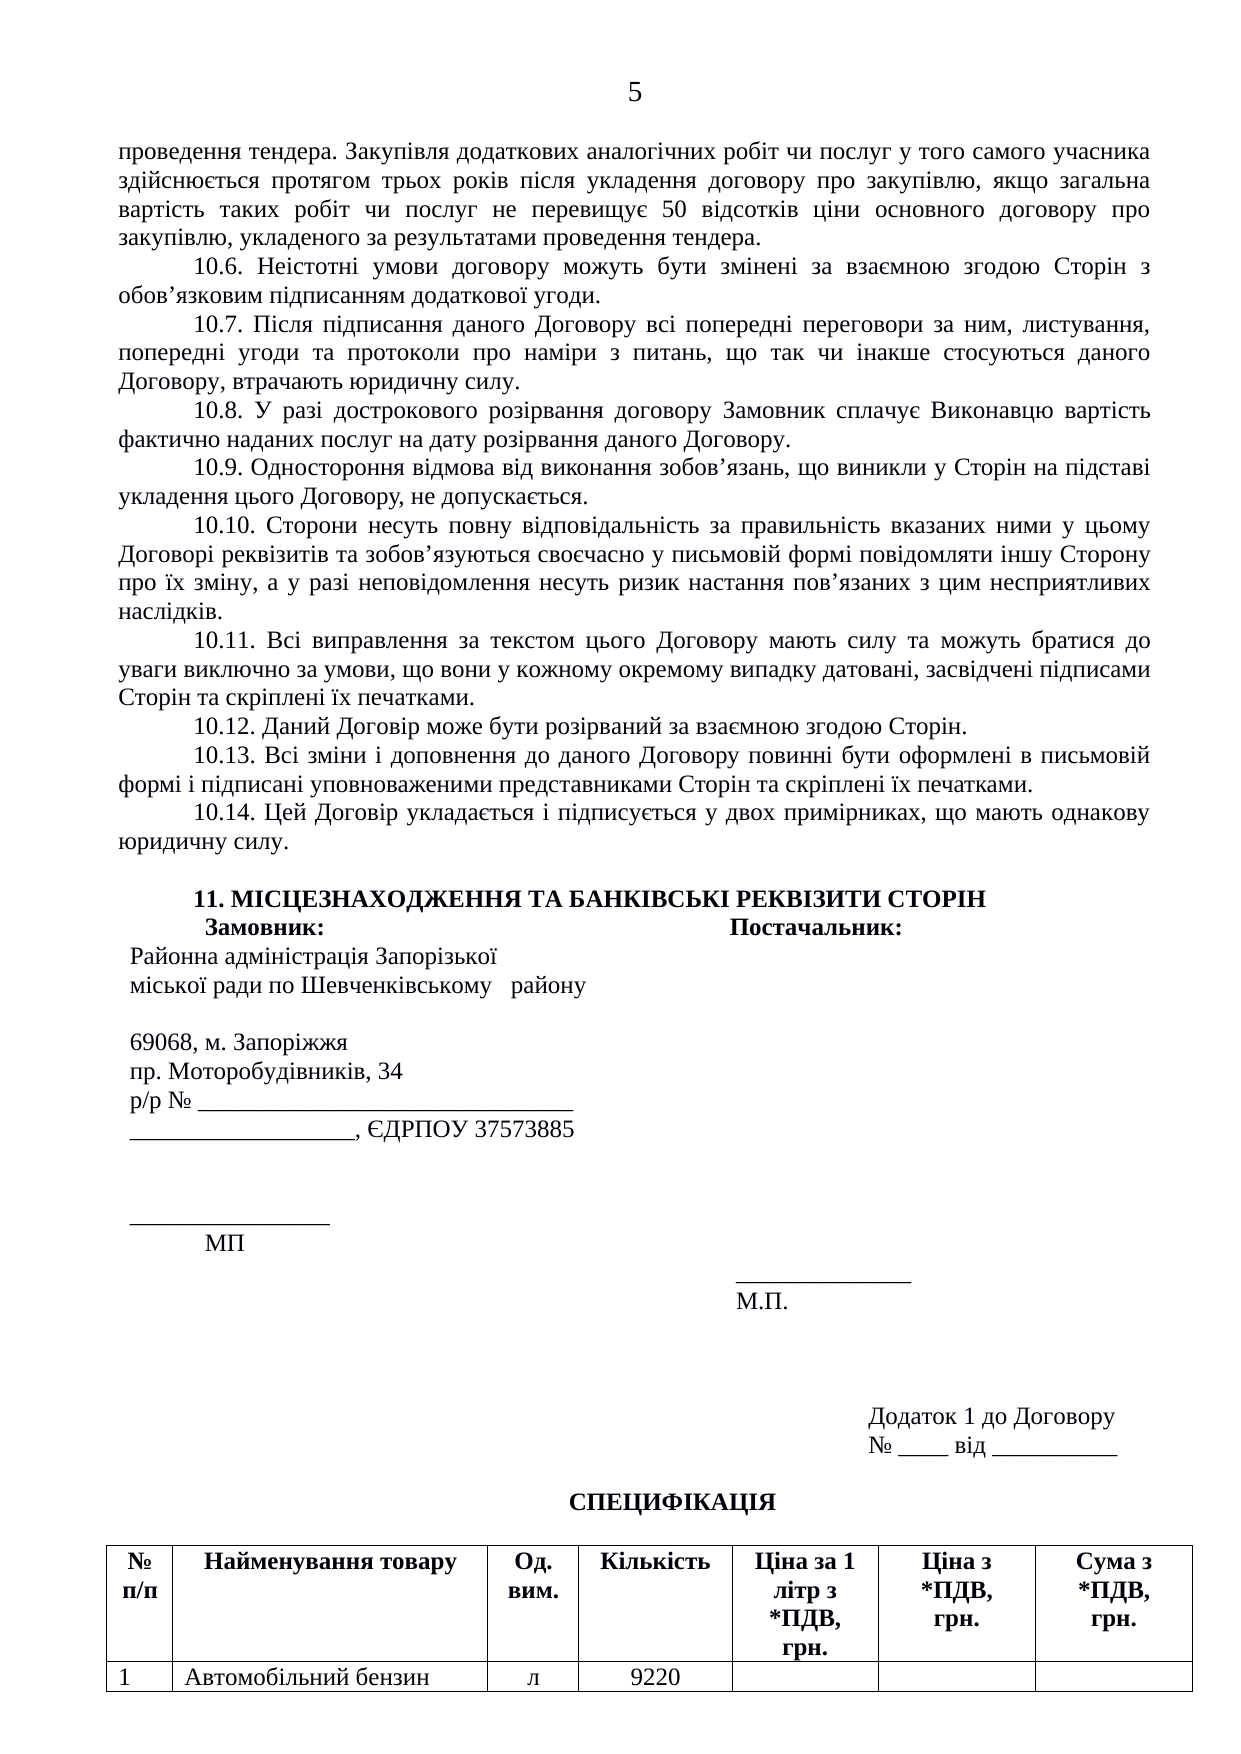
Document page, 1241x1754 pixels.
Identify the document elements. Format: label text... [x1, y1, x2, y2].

table_cell л [488, 1662, 578, 1691]
table_header Сума з *ПДВ, грн. [1036, 1546, 1192, 1661]
table_header Замовник: Районна адміністрація Запорізької міської ради по Шевченківському району . Запоріжжя пр. Моторобудівників, 34 р/р № ______________________________ __________________, ЄДРПОУ 37573885 ________________ МП [118, 913, 643, 1344]
text 10.14. Цей Договір укладається і підписується у двох примірниках, що мають однакову юридичну силу. [118, 797, 1152, 855]
text СПЕЦИФІКАЦІЯ [118, 1487, 1152, 1516]
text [118, 222, 1152, 251]
text 10.6. Неістотні умови договору можуть бути змінені за взаємною згодою Сторін з обов’язковим підписанням додаткової угоди. [118, 251, 1152, 309]
table_cell [1036, 1662, 1192, 1691]
text Додаток 1 до Договору [793, 1401, 1152, 1430]
text 10.7. Після підписання даного Договору всі попередні переговори за ним, листування, попередні угоди та протоколи про наміри з питань, що так чи інакше стосуються даного Договору, втрачають юридичну силу. [118, 309, 1152, 395]
table_cell [879, 1662, 1035, 1691]
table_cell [173, 1662, 487, 1691]
table_header Найменування товару [173, 1546, 487, 1661]
table_header Ціна з *ПДВ, грн. [879, 1546, 1035, 1661]
text 10.10. Сторони несуть повну відповідальність за правильність вказаних ними у цьому Договорі реквізитів та зобов’язуються своєчасно у письмовій формі повідомляти іншу Сторону про їх зміну, а у разі неповідомлення несуть ризик настання пов’язаних з цим несприятливих наслідків. [118, 510, 1152, 625]
text 10.11. Всі виправлення за текстом цього Договору мають силу та можуть братися до уваги виключно за умови, що вони у кожному окремому випадку датовані, засвідчені підписами Сторін та скріплені їх печатками. [118, 625, 1152, 711]
table_cell 9220 [579, 1662, 732, 1691]
table_header Ціна за 1 літр з *ПДВ, грн. [733, 1546, 878, 1661]
table_header Постачальник: ______________ М.П. [643, 913, 1137, 1344]
table_cell [733, 1662, 878, 1691]
table_header Кількість [579, 1546, 732, 1661]
table_header № п/п [107, 1546, 172, 1661]
table_cell 1 [107, 1662, 172, 1691]
table_header Од. вим. [488, 1546, 578, 1661]
text 10.13. Всі зміни і доповнення до даного Договору повинні бути оформлені в письмовій формі і підписані уповноваженими представниками Сторін та скріплені їх печатками. [118, 740, 1152, 797]
text 10.9. Одностороння відмова від виконання зобов’язань, що виникли у Сторін на підставі укладення цього Договору, не допускається. [118, 452, 1152, 510]
text 10.8. У разі дострокового розірвання договору Замовник сплачує Виконавцю вартість фактично наданих послуг на дату розірвання даного Договору. [118, 395, 1152, 452]
text 10.12. Даний Договір може бути розірваний за взаємною згодою Сторін. [118, 711, 1152, 740]
text 11. МІСЦЕЗНАХОДЖЕННЯ ТА БАНКІВСЬКІ РЕКВІЗИТИ СТОРІН [118, 884, 1152, 912]
text № ____ від __________ [793, 1430, 1152, 1459]
